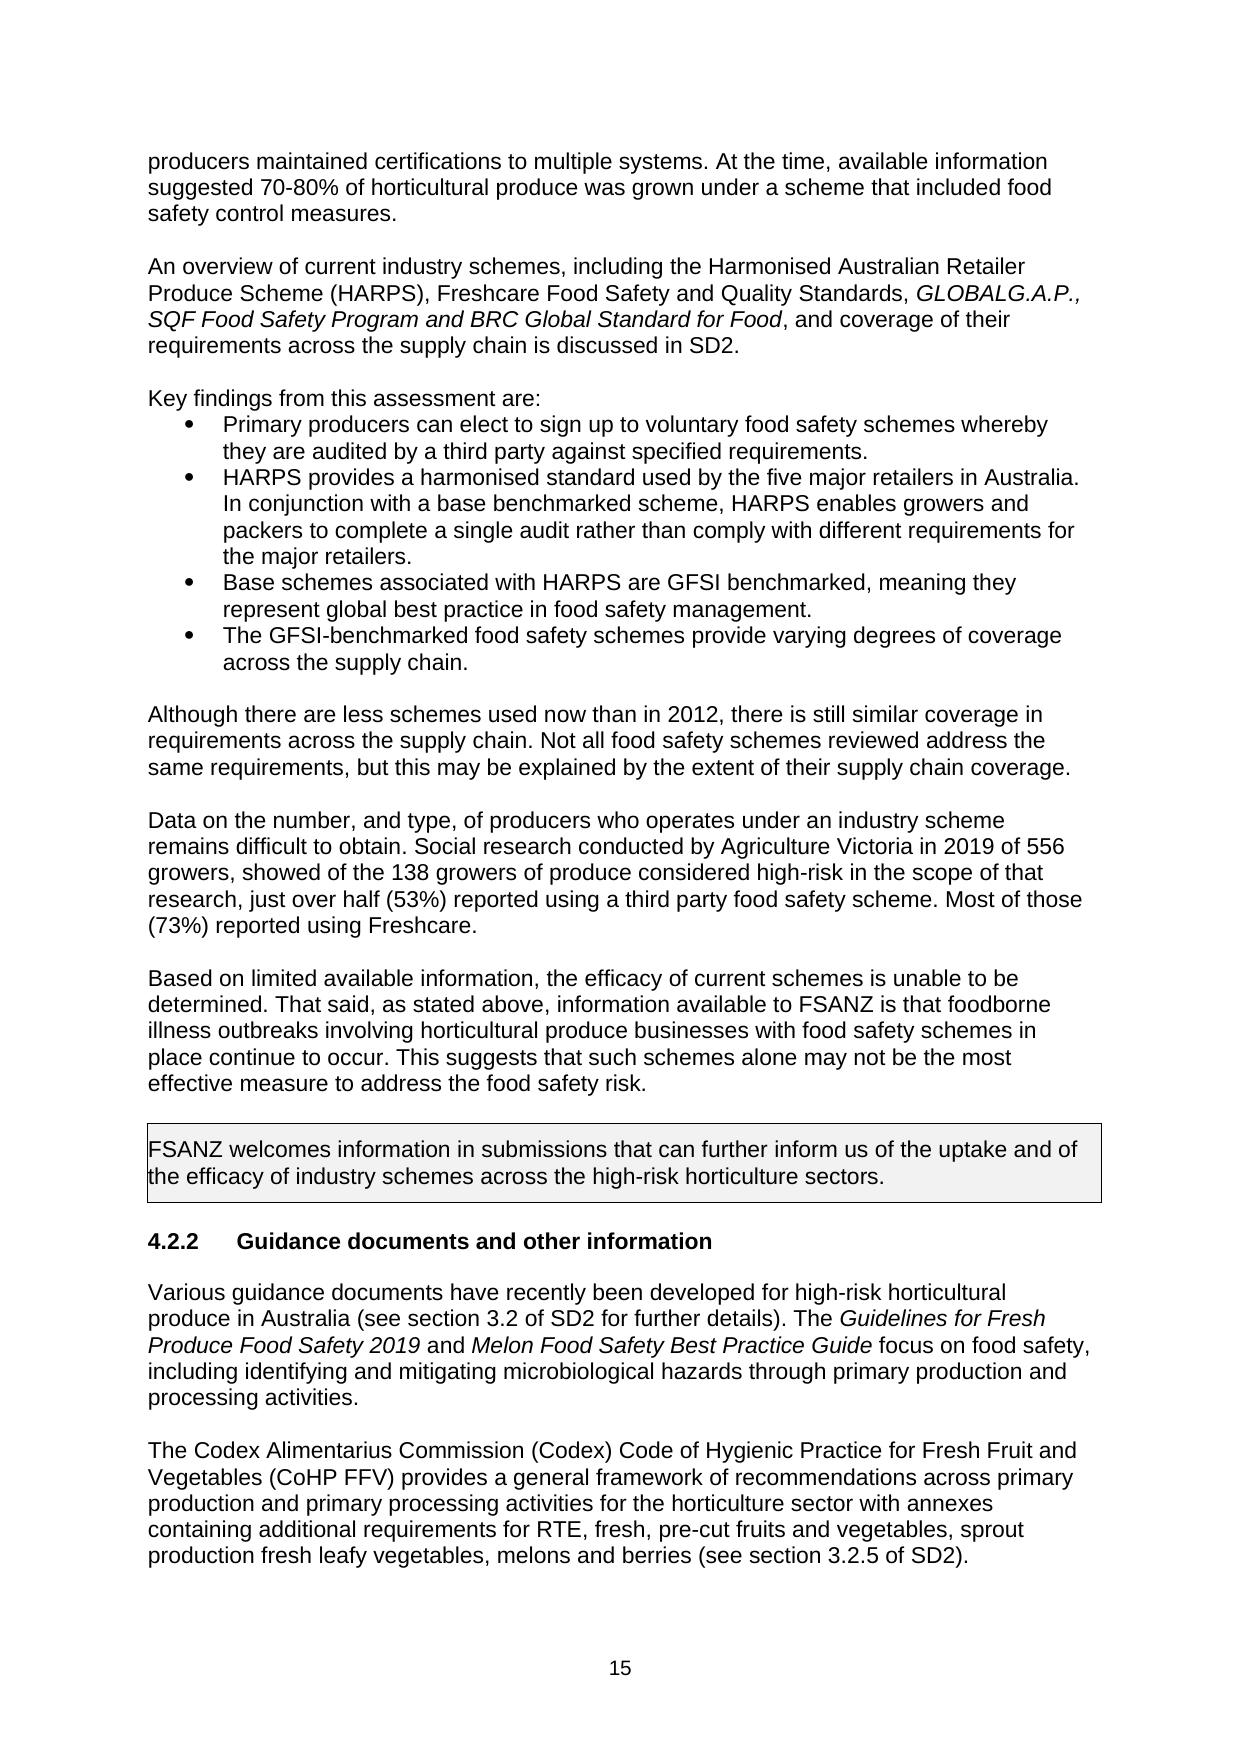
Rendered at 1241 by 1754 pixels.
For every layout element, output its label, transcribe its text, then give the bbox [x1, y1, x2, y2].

subtitle 4.2.2 Guidance documents and other information [148, 1228, 1092, 1254]
list HARPS provides a harmonised standard used by the five major retailers in Australia. In conjunction with a base benchmarked scheme, HARPS enables growers and packers to complete a single audit rather than comply with different requirements for the major retailers. [185, 464, 1092, 569]
text Key findings from this assessment are: [148, 385, 1092, 411]
text Although there are less schemes used now than in 2012, there is still similar coverage in requirements across the supply chain. Not all food safety schemes reviewed address the same requirements, but this may be explained by the extent of their supply chain coverage. [148, 701, 1092, 780]
list The GFSI-benchmarked food safety schemes provide varying degrees of coverage across the supply chain. [185, 622, 1092, 675]
list Data on the number, and type, of producers who operates under an industry scheme remains difficult to obtain. Social research conducted by Agriculture Victoria in 2019 of 556 growers, showed of the 138 growers of produce considered high-risk in the scope of that research, just over half (53%) reported using a third party food safety scheme. Most of those (73%) reported using Freshcare. [148, 807, 1092, 938]
list Primary producers can elect to sign up to voluntary food safety schemes whereby they are audited by a third party against specified requirements. [185, 411, 1092, 464]
list The Codex Alimentarius Commission (Codex) Code of Hygienic Practice for Fresh Fruit and Vegetables (CoHP FFV) provides a general framework of recommendations across primary production and primary processing activities for the horticulture sector with annexes containing additional requirements for RTE, fresh, pre-cut fruits and vegetables, sprout production fresh leafy vegetables, melons and berries (see section 3.2.5 of SD2). [148, 1437, 1092, 1569]
text An overview of current industry schemes, including the Harmonised Australian Retailer Produce Scheme (HARPS), Freshcare Food Safety and Quality Standards, GLOBALG.A.P., SQF Food Safety Program and BRC Global Standard for Food, and coverage of their requirements across the supply chain is discussed in SD2. [148, 253, 1092, 358]
list Based on limited available information, the efficacy of current schemes is unable to be determined. That said, as stated above, information available to FSANZ is that foodborne illness outbreaks involving horticultural produce businesses with food safety schemes in place continue to occur. This suggests that such schemes alone may not be the most effective measure to address the food safety risk. [148, 965, 1092, 1096]
list Base schemes associated with HARPS are GFSI benchmarked, meaning they represent global best practice in food safety management. [185, 569, 1092, 622]
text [148, 148, 1092, 227]
text Various guidance documents have recently been developed for high-risk horticultural produce in Australia (see section 3.2 of SD2 for further details). The Guidelines for Fresh Produce Food Safety 2019 and Melon Food Safety Best Practice Guide focus on food safety, including identifying and mitigating microbiological hazards through primary production and processing activities. [148, 1279, 1092, 1411]
text FSANZ welcomes information in submissions that can further inform us of the uptake and of the efficacy of industry schemes across the high-risk horticulture sectors. [148, 1124, 1101, 1202]
